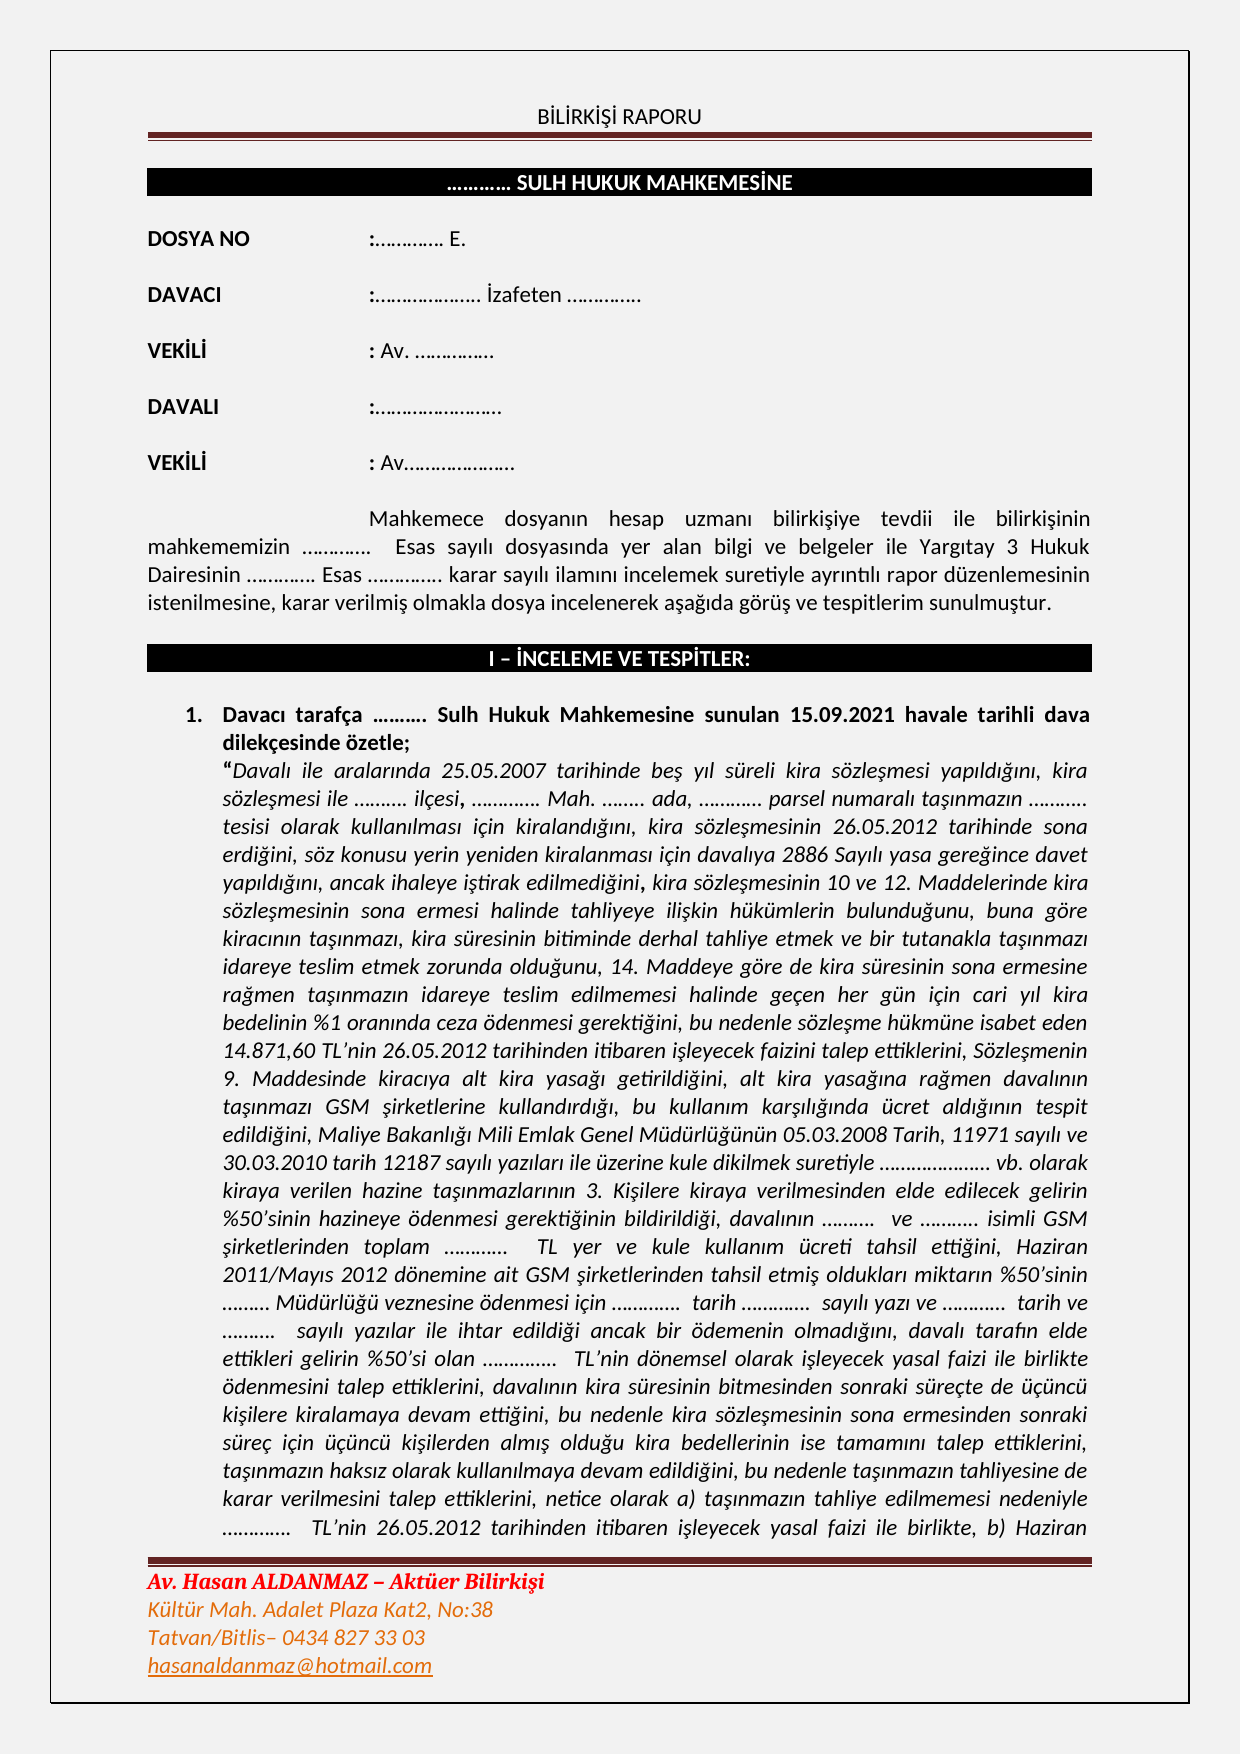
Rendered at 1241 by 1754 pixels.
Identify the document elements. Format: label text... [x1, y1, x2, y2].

text VEKİLİ : Av………………… [147, 448, 1092, 476]
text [222, 756, 1092, 1541]
text DAVACI :……………….. İzafeten ………….. [147, 280, 1092, 308]
text DAVALI :…………………… [147, 392, 1092, 420]
text Mahkemece dosyanın hesap uzmanı bilirkişiye tevdii ile bilirkişinin mahkememizin …………. Esas sayılı dosyasında yer alan bilgi ve belgeler ile Yargıtay 3 Hukuk Dairesinin …………. Esas ………….. karar sayılı ilamını incelemek suretiyle ayrıntılı rapor düzenlemesinin istenilmesine, karar verilmiş olmakla dosya incelenerek aşağıda görüş ve tespitlerim sunulmuştur. [147, 504, 1092, 616]
list Davacı tarafça ………. Sulh Hukuk Mahkemesine sunulan 15.09.2021 havale tarihli dava dilekçesinde özetle; [185, 700, 1092, 756]
text VEKİLİ : Av. …………… [147, 336, 1092, 364]
text I – İNCELEME VE TESPİTLER: [147, 644, 1092, 672]
text ………… SULH HUKUK MAHKEMESİNE [147, 168, 1092, 196]
text DOSYA NO :…………. E. [147, 224, 1092, 252]
